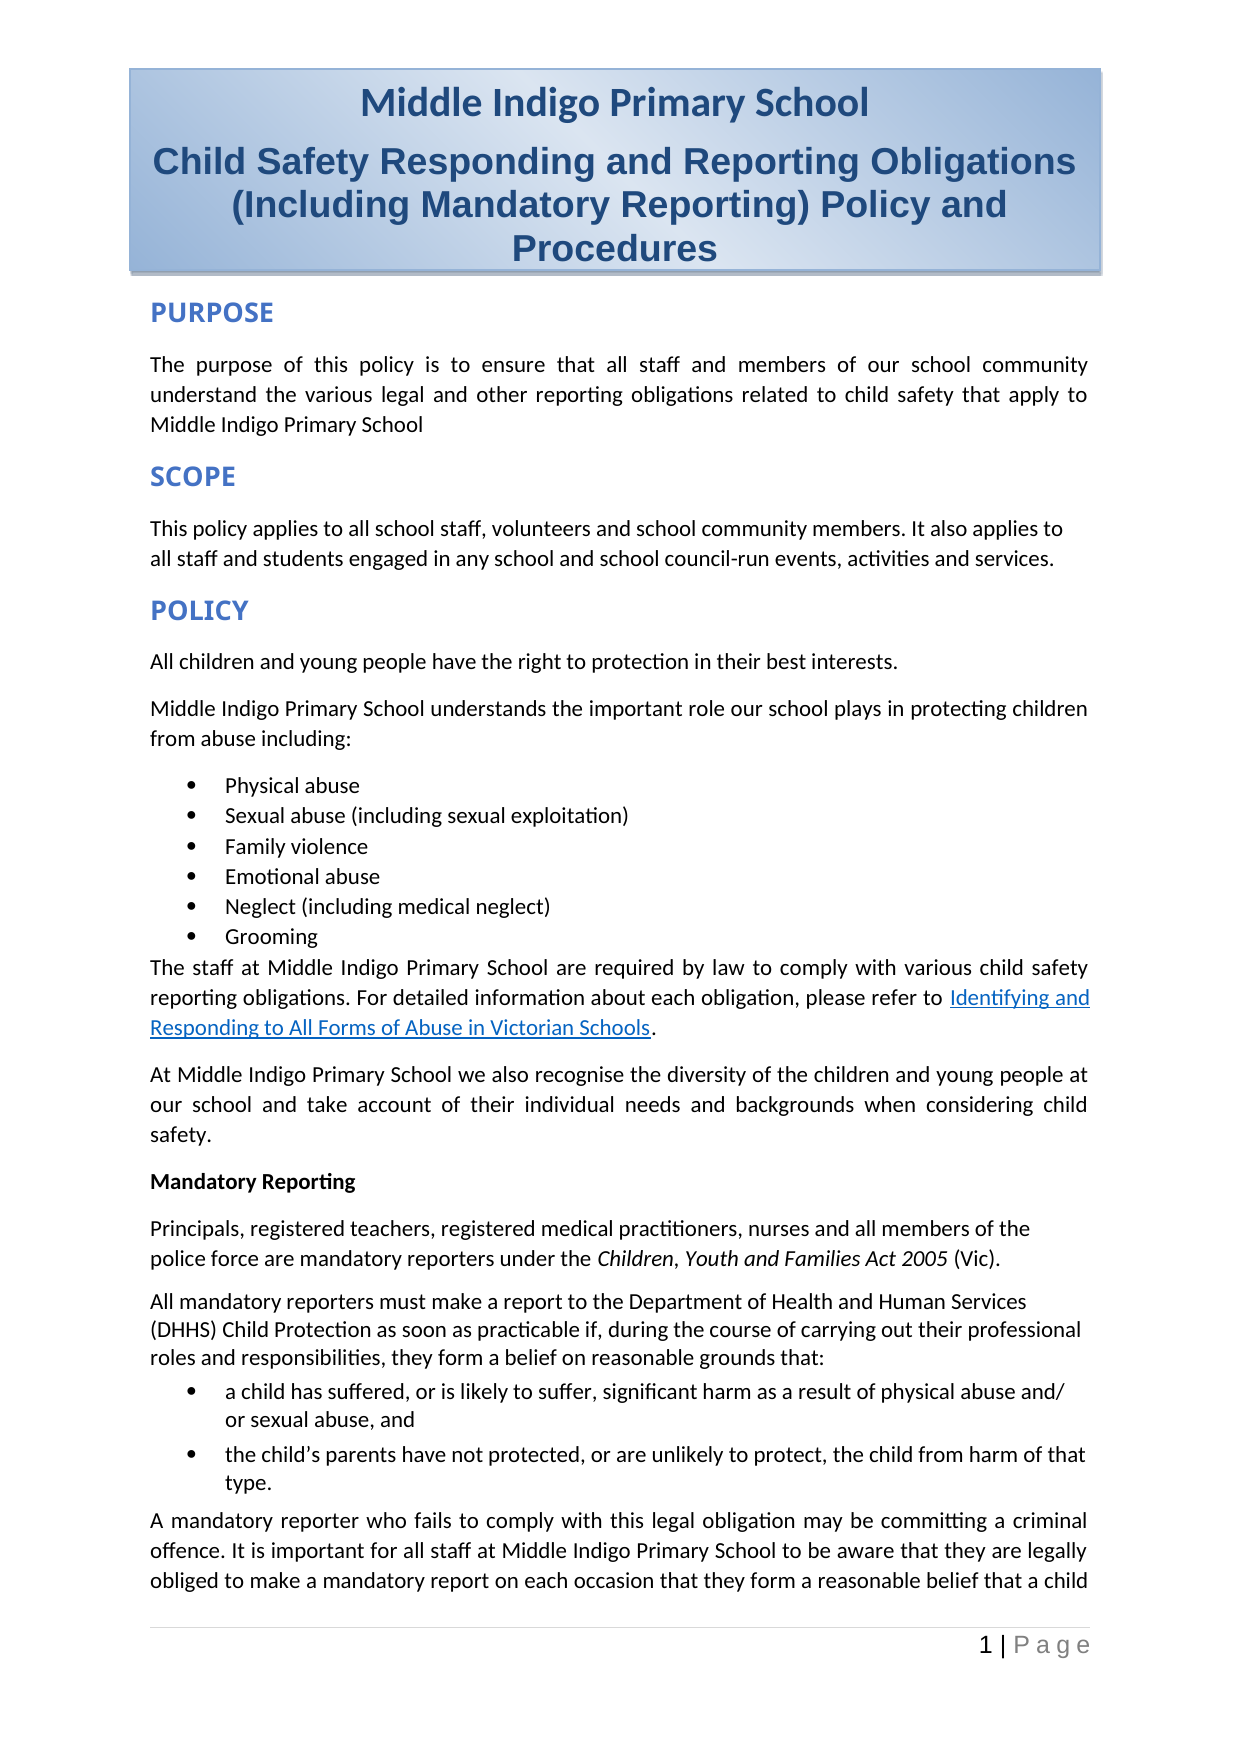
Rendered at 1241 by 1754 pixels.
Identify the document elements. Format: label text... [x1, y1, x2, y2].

text Principals, registered teachers, registered medical practitioners, nurses and all members of the police force are mandatory reporters under the Children, Youth and Families Act 2005 (Vic). [150, 1214, 1090, 1272]
list the child’s parents have not protected, or are unlikely to protect, the child from harm of that type. [187, 1440, 1090, 1496]
text All mandatory reporters must make a report to the Department of Health and Human Services (DHHS) Child Protection as soon as practicable if, during the course of carrying out their professional roles and responsibilities, they form a belief on reasonable grounds that: [150, 1287, 1090, 1371]
text All children and young people have the right to protection in their best interests. [150, 647, 1090, 676]
text Middle Indigo Primary School understands the important role our school plays in protecting children from abuse including: [150, 694, 1090, 753]
list Emotional abuse [187, 862, 1090, 890]
list Family violence [187, 832, 1090, 860]
list a child has suffered, or is likely to suffer, significant harm as a result of physical abuse and/ or sexual abuse, and [187, 1377, 1090, 1433]
text At Middle Indigo Primary School we also recognise the diversity of the children and young people at our school and take account of their individual needs and backgrounds when considering child safety. [150, 1060, 1090, 1148]
text Policy [150, 591, 1090, 628]
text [150, 1506, 1090, 1594]
text Purpose [150, 294, 1090, 331]
text Mandatory Reporting [150, 1167, 1090, 1195]
text Scope [150, 457, 1090, 494]
text This policy applies to all school staff, volunteers and school community members. It also applies to all staff and students engaged in any school and school council-run events, activities and services. [150, 514, 1090, 572]
list Neglect (including medical neglect) [187, 892, 1090, 920]
list Physical abuse [187, 771, 1090, 799]
list Grooming [187, 922, 1090, 951]
list Sexual abuse (including sexual exploitation) [187, 802, 1090, 830]
text The staff at Middle Indigo Primary School are required by law to comply with various child safety reporting obligations. For detailed information about each obligation, please refer to Identifying and Responding to All Forms of Abuse in Victorian Schools. [150, 953, 1090, 1041]
text The purpose of this policy is to ensure that all staff and members of our school community understand the various legal and other reporting obligations related to child safety that apply to Middle Indigo Primary School [150, 350, 1090, 439]
